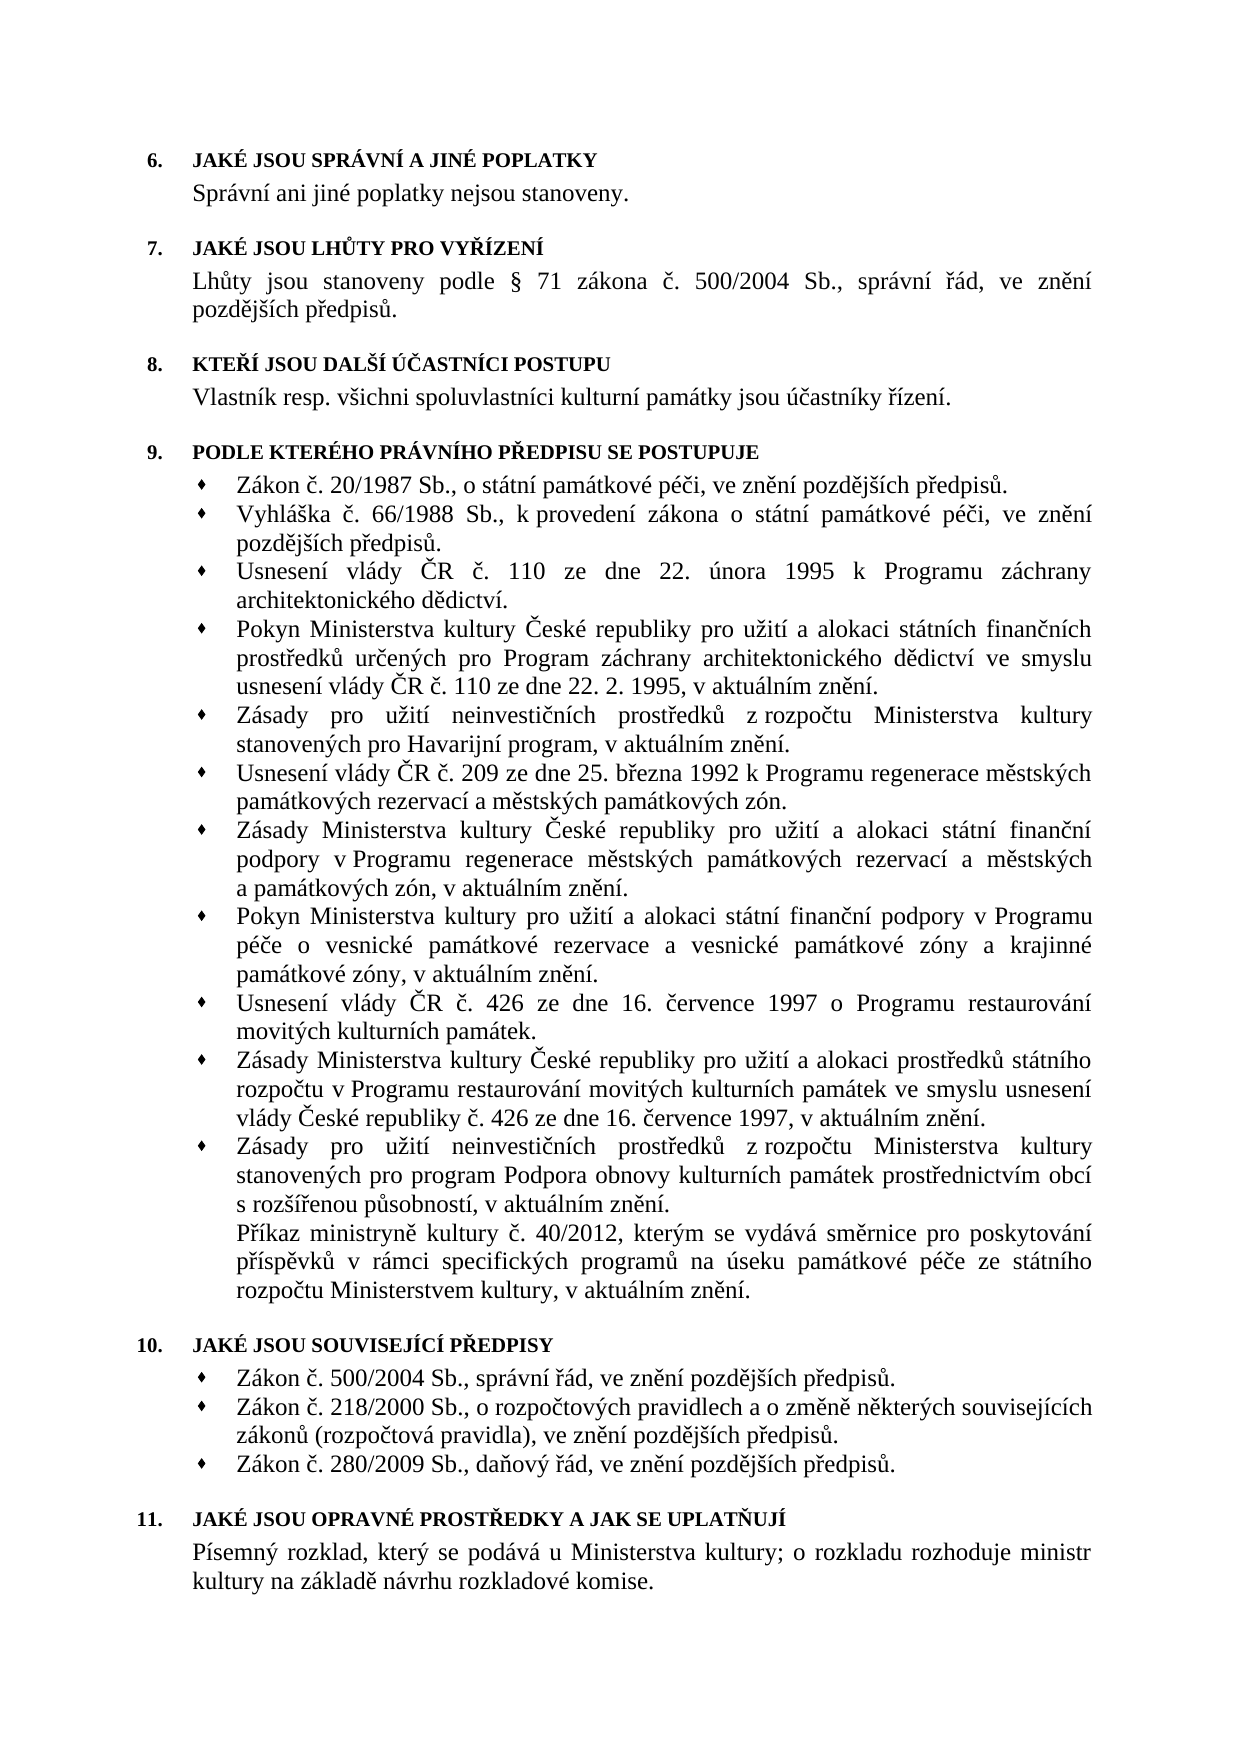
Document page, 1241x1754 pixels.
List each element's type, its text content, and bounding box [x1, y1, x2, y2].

list Zásady Ministerstva kultury České republiky pro užití a alokaci státní finanční podpory v Programu regenerace městských památkových rezervací a městských a památkových zón, v aktuálním znění. [192, 815, 1093, 901]
list Usnesení vlády ČR č. 110 ze dne 22. února 1995 k Programu záchrany architektonického dědictví. [192, 556, 1093, 614]
text Lhůty jsou stanoveny podle § 71 zákona č. 500/2004 Sb., správní řád, ve znění pozdějších předpisů. [192, 266, 1093, 323]
list Zákon č. 500/2004 Sb., správní řád, ve znění pozdějších předpisů. [192, 1363, 1093, 1392]
list Pokyn Ministerstva kultury České republiky pro užití a alokaci státních finančních prostředků určených pro Program záchrany architektonického dědictví ve smyslu usnesení vlády ČR č. 110 ze dne 22. 2. 1995, v aktuálním znění. [192, 614, 1093, 700]
list JAKÉ JSOU LHŮTY PRO VYŘÍZENÍ [162, 235, 1093, 259]
text Příkaz ministryně kultury č. 40/2012, kterým se vydává směrnice pro poskytování příspěvků v rámci specifických programů na úseku památkové péče ze státního rozpočtu Ministerstvem kultury, v aktuálním znění. [236, 1218, 1093, 1304]
list Zákon č. 218/2000 Sb., o rozpočtových pravidlech a o změně některých souvisejících zákonů (rozpočtová pravidla), ve znění pozdějších předpisů. [192, 1392, 1093, 1449]
list Jaké jsou opravné prostředky a jak se uplatňují [162, 1507, 1093, 1531]
list Usnesení vlády ČR č. 426 ze dne 16. července 1997 o Programu restaurování movitých kulturních památek. [192, 988, 1093, 1045]
list Zásady Ministerstva kultury České republiky pro užití a alokaci prostředků státního rozpočtu v Programu restaurování movitých kulturních památek ve smyslu usnesení vlády České republiky č. 426 ze dne 16. července 1997, v aktuálním znění. [192, 1045, 1093, 1131]
list Zákon č. 280/2009 Sb., daňový řád, ve znění pozdějších předpisů. [192, 1449, 1093, 1478]
list Zásady pro užití neinvestičních prostředků z rozpočtu Ministerstva kultury stanovených pro Havarijní program, v aktuálním znění. [192, 700, 1093, 758]
list jaké jsou správní a jiné poplatky [162, 148, 1093, 172]
list Pokyn Ministerstva kultury pro užití a alokaci státní finanční podpory v Programu péče o vesnické památkové rezervace a vesnické památkové zóny a krajinné památkové zóny, v aktuálním znění. [192, 901, 1093, 988]
list Podle kterého právního předpisu se postupuje [162, 440, 1093, 464]
text Vlastník resp. všichni spoluvlastníci kulturní památky jsou účastníky řízení. [192, 382, 1093, 411]
list Vyhláška č. 66/1988 Sb., k provedení zákona o státní památkové péči, ve znění pozdějších předpisů. [192, 499, 1093, 556]
list Zásady pro užití neinvestičních prostředků z rozpočtu Ministerstva kultury stanovených pro program Podpora obnovy kulturních památek prostřednictvím obcí s rozšířenou působností, v aktuálním znění. [192, 1131, 1093, 1218]
list Usnesení vlády ČR č. 209 ze dne 25. března 1992 k Programu regenerace městských památkových rezervací a městských památkových zón. [192, 758, 1093, 815]
list Kteří jsou další účastníci postupu [162, 352, 1093, 376]
list jaké jsou související předpisy [162, 1333, 1093, 1357]
text Písemný rozklad, který se podává u Ministerstva kultury; o rozkladu rozhoduje ministr kultury na základě návrhu rozkladové komise. [192, 1537, 1093, 1594]
text Správní ani jiné poplatky nejsou stanoveny. [192, 178, 1093, 207]
list Zákon č. 20/1987 Sb., o státní památkové péči, ve znění pozdějších předpisů. [192, 470, 1093, 499]
